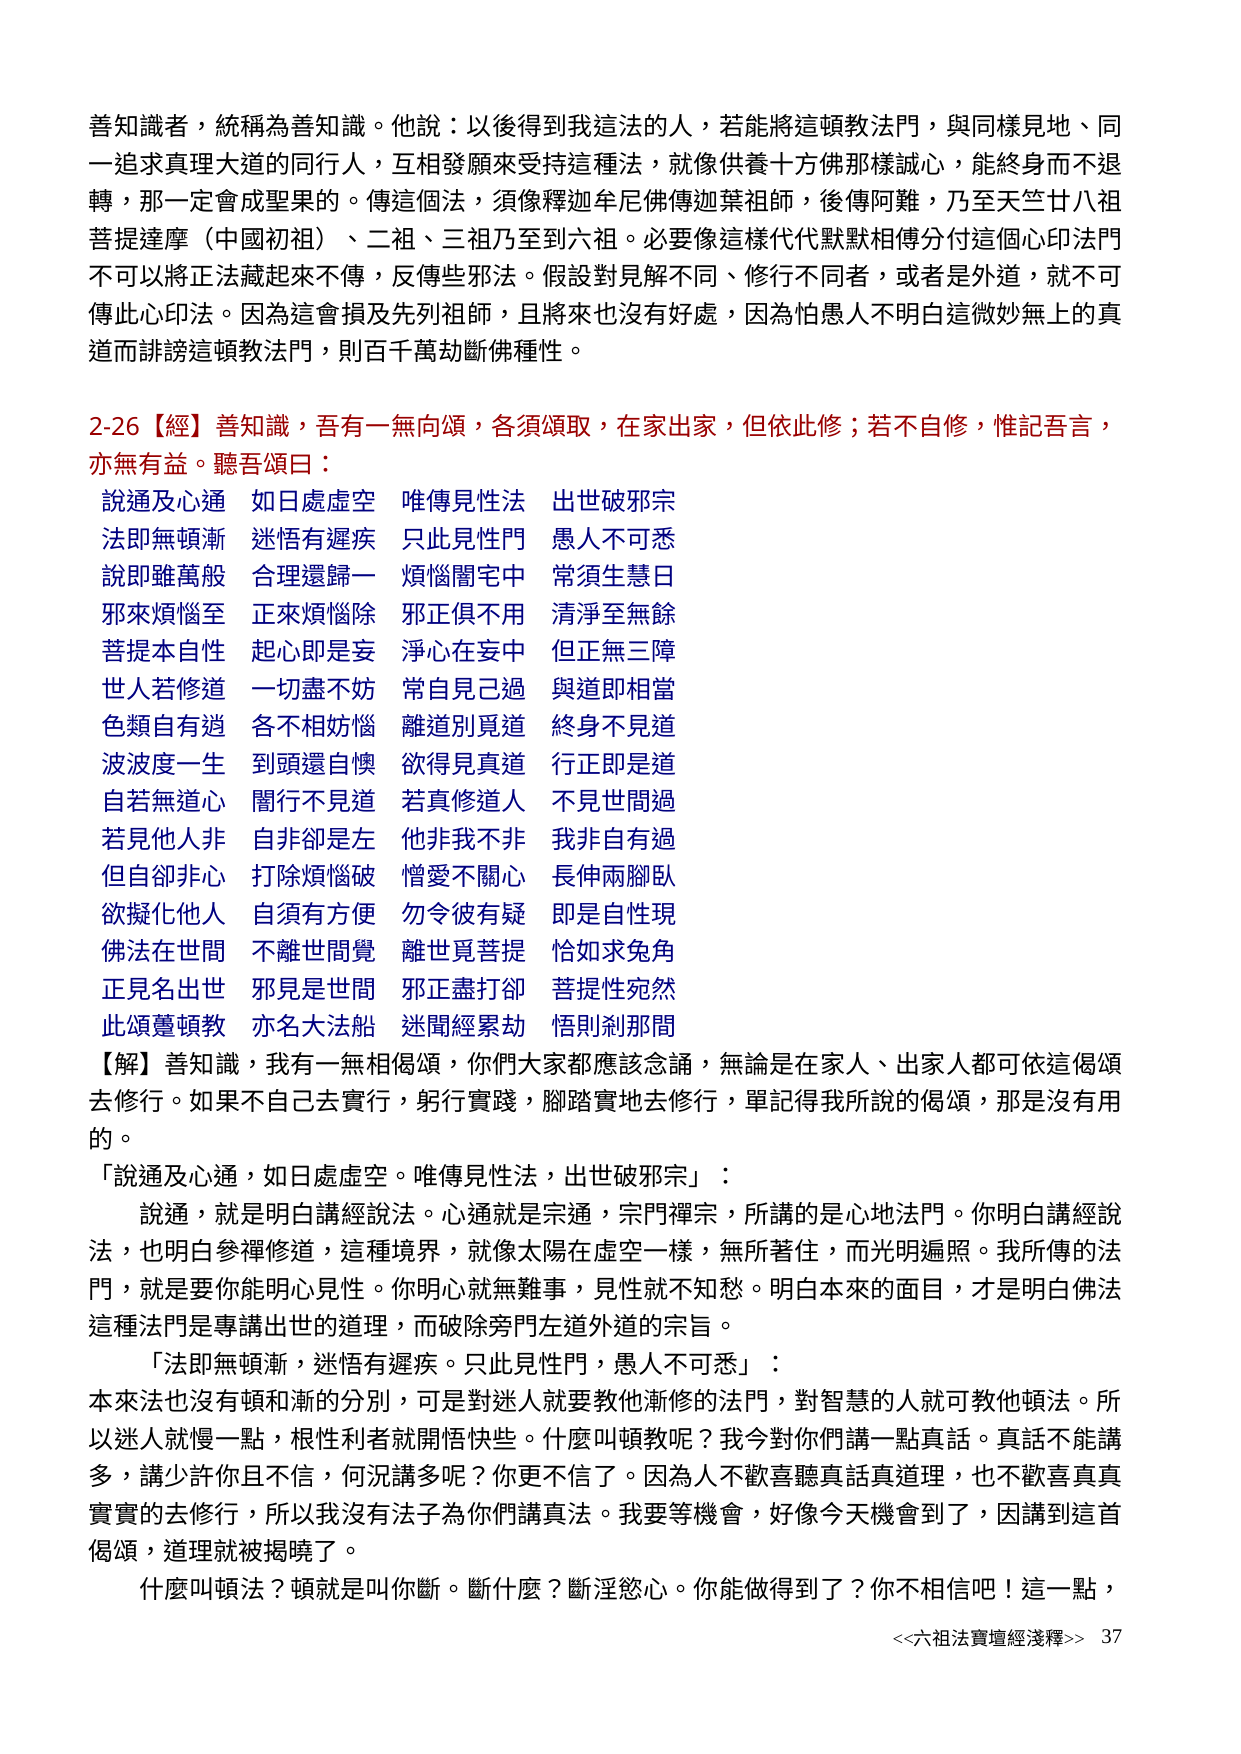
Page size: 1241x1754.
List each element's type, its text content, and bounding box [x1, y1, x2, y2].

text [89, 1568, 1122, 1606]
text 【解】善知識，我有一無相偈頌，你們大家都應該念誦，無論是在家人、出家人都可依這偈頌去修行。如果不自己去實行，躬行實踐，腳踏實地去修行，單記得我所說的偈頌，那是沒有用的。 [89, 1043, 1122, 1156]
text *但自卻非心 打除煩惱破 憎愛不關心 長伸兩腳臥 [89, 856, 1122, 893]
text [89, 106, 1122, 368]
text *邪來煩惱至 正來煩惱除 邪正俱不用 清淨至無餘 [89, 593, 1122, 631]
text 本來法也沒有頓和漸的分別，可是對迷人就要教他漸修的法門，對智慧的人就可教他頓法。所以迷人就慢一點，根性利者就開悟快些。什麼叫頓教呢？我今對你們講一點真話。真話不能講多，講少許你且不信，何況講多呢？你更不信了。因為人不歡喜聽真話真道理，也不歡喜真真實實的去修行，所以我沒有法子為你們講真法。我要等機會，好像今天機會到了，因講到這首偈頌，道理就被揭曉了。 [89, 1381, 1122, 1568]
text *說即雖萬般 合理還歸一 煩惱闇宅中 常須生慧日 [89, 556, 1122, 593]
text *色類自有逍 各不相妨惱 離道別覓道 終身不見道 [89, 706, 1122, 743]
text 「法即無頓漸，迷悟有遲疾。只此見性門，愚人不可悉」： [89, 1343, 1122, 1381]
text *此頌躉頓教 亦名大法船 迷聞經累劫 悟則剎那間* [89, 1006, 1122, 1043]
text *波波度一生 到頭還自懊 欲得見真道 行正即是道 [89, 743, 1122, 781]
text *欲擬化他人 自須有方便 勿令彼有疑 即是自性現 [89, 893, 1122, 931]
text 說通，就是明白講經說法。心通就是宗通，宗門禪宗，所講的是心地法門。你明白講經說法，也明白參禪修道，這種境界，就像太陽在虛空一樣，無所著住，而光明遍照。我所傳的法門，就是要你能明心見性。你明心就無難事，見性就不知愁。明白本來的面目，才是明白佛法。這種法門是專講出世的道理，而破除旁門左道外道的宗旨。 [89, 1193, 1122, 1343]
text *自若無道心 闇行不見道 若真修道人 不見世間過 [89, 781, 1122, 818]
text 「說通及心通，如日處虛空。唯傳見性法，出世破邪宗」： [89, 1156, 1122, 1193]
text *菩提本自性 起心即是妄 淨心在妄中 但正無三障 [89, 631, 1122, 668]
text *世人若修道 一切盡不妨 常自見己過 與道即相當 [89, 668, 1122, 706]
text *正見名出世 邪見是世間 邪正盡打卻 菩提性宛然 [89, 968, 1122, 1006]
text *若見他人非 自非卻是左 他非我不非 我非自有過 [89, 818, 1122, 856]
text *佛法在世間 不離世間覺 離世覓菩提 恰如求兔角 [89, 931, 1122, 968]
subtitle 2-26【經】善知識，吾有一無向頌，各須頌取，在家出家，但依此修；若不自修，惟記吾言，亦無有益。聽吾頌曰： [89, 406, 1122, 481]
text *說通及心通 如日處虛空 唯傳見性法 出世破邪宗 [89, 481, 1122, 518]
text *法即無頓漸 迷悟有遲疾 只此見性門 愚人不可悉 [89, 518, 1122, 556]
